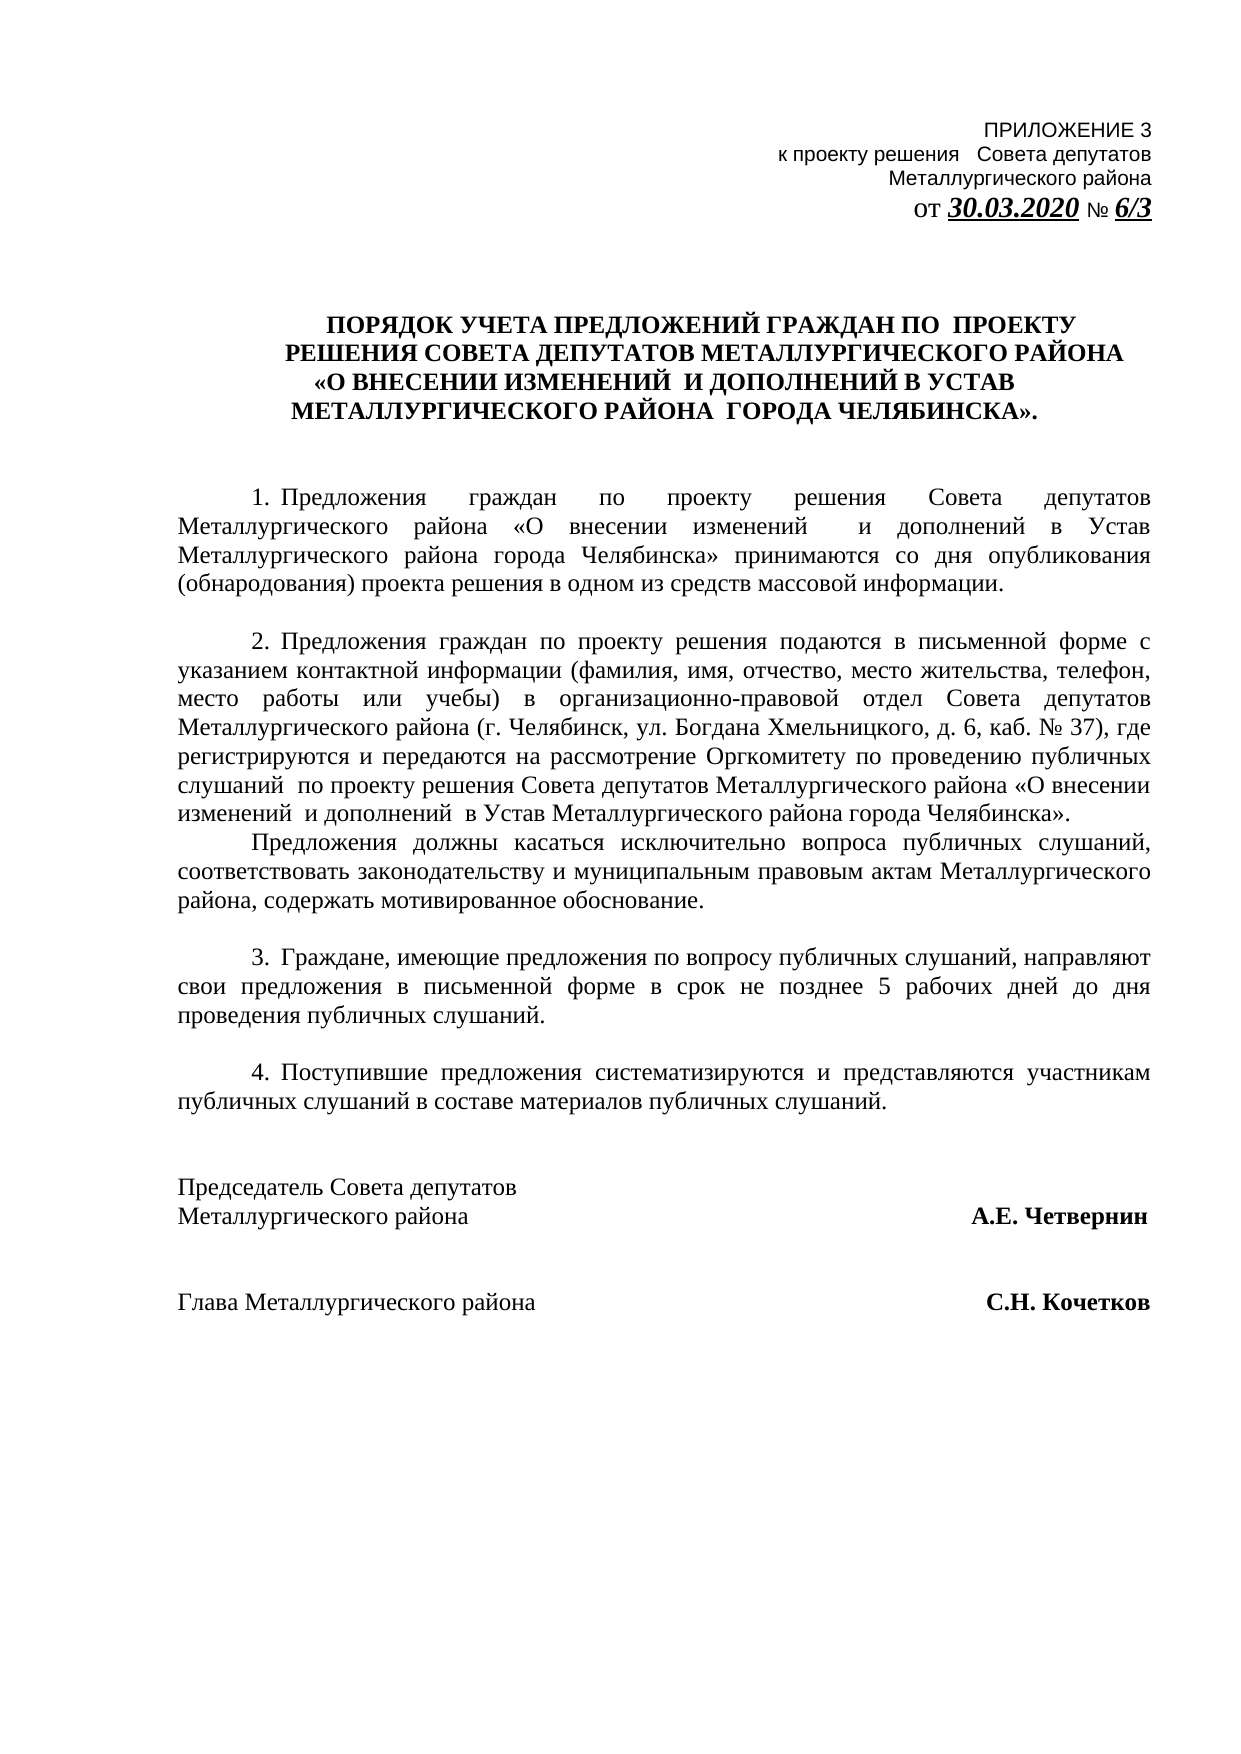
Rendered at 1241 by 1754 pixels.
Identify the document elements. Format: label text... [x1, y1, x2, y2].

list Граждане, имеющие предложения по вопросу публичных слушаний, направляют свои предложения в письменной форме в срок не позднее 5 рабочих дней до дня проведения публичных слушаний. [177, 942, 1152, 1028]
list Предложения граждан по проекту решения Совета депутатов Металлургического района «О внесении изменений и дополнений в Устав Металлургического района города Челябинска» принимаются со дня опубликования (обнародования) проекта решения в одном из средств массовой информации. [177, 482, 1152, 597]
text «О ВНЕСЕНИИ ИЗМЕНЕНИЙ И ДОПОЛНЕНИЙ В УСТАВ МЕТАЛЛУРГИЧЕСКОГО РАЙОНА ГОРОДА ЧЕЛЯБИНСКА». [177, 367, 1152, 425]
text Предложения должны касаться исключительно вопроса публичных слушаний, соответствовать законодательству и муниципальным правовым актам Металлургического района, содержать мотивированное обоснование. [177, 827, 1152, 913]
text Металлургического района [177, 166, 1152, 190]
list Поступившие предложения систематизируются и представляются участникам публичных слушаний в составе материалов публичных слушаний. [177, 1057, 1152, 1115]
text Председатель Совета депутатов Металлургического района А.Е. Четвернин [177, 1172, 1152, 1258]
list Предложения граждан по проекту решения подаются в письменной форме с указанием контактной информации (фамилия, имя, отчество, место жительства, телефон, место работы или учебы) в организационно-правовой отдел Совета депутатов Металлургического района (г. Челябинск, ул. Богдана Хмельницкого, д. 6, каб. № 37), где регистрируются и передаются на рассмотрение Оргкомитету по проведению публичных слушаний по проекту решения Совета депутатов Металлургического района «О внесении изменений и дополнений в Устав Металлургического района города Челябинска». [177, 626, 1152, 827]
text ПРИЛОЖЕНИЕ 3 [177, 118, 1152, 142]
text от 30.03.2020 № 6/3 [177, 190, 1152, 223]
text РЕШЕНИЯ СОВЕТА ДЕПУТАТОВ МЕТАЛЛУРГИЧЕСКОГО РАЙОНА [177, 338, 1152, 367]
text ПОРЯДОК УЧЕТА ПРЕДЛОЖЕНИЙ ГРАЖДАН ПО ПРОЕКТУ [177, 310, 1152, 338]
text к проекту решения Совета депутатов [177, 142, 1152, 166]
text Глава Металлургического района С.Н. Кочетков [177, 1287, 1152, 1316]
